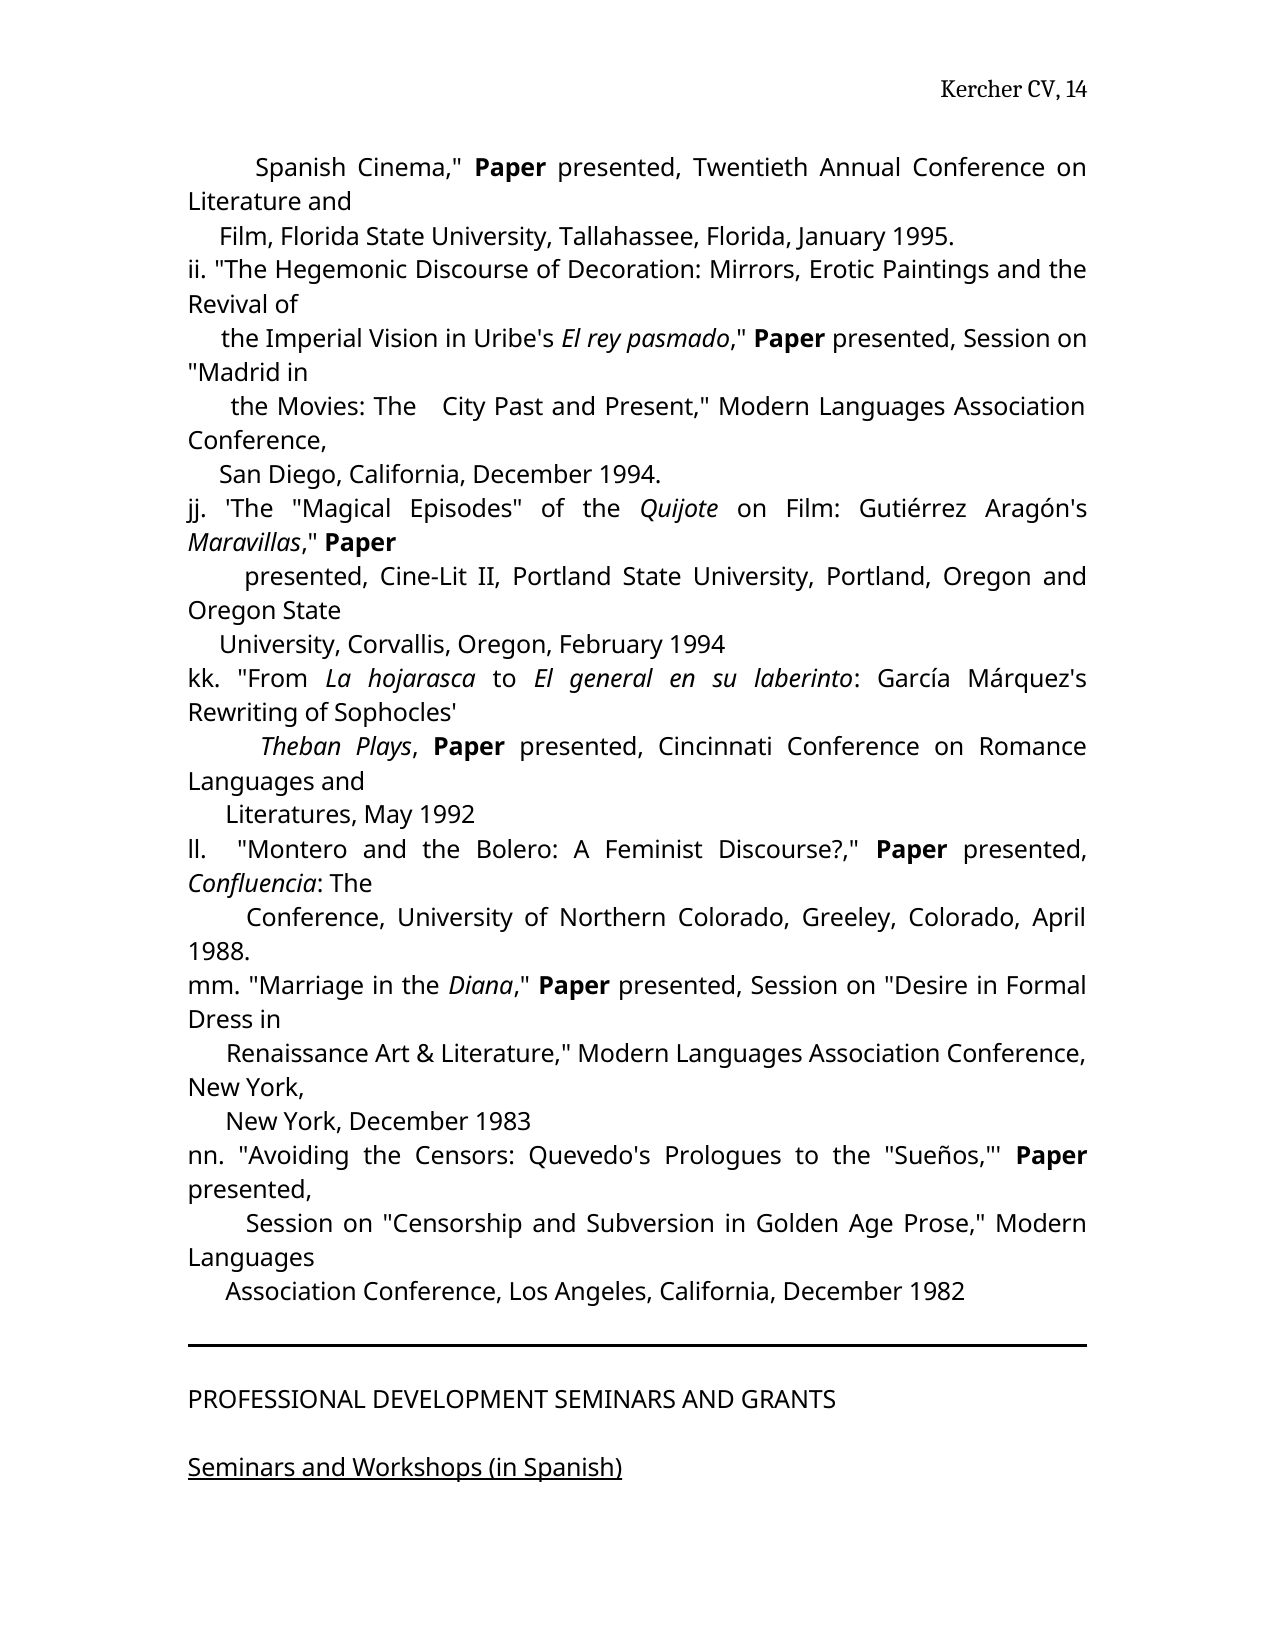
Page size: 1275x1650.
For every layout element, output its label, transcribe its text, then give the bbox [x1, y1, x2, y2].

text the Imperial Vision in Uribe's El rey pasmado," Paper presented, Session on "Madrid in [187, 320, 1087, 388]
text Renaissance Art & Literature," Modern Languages Association Conference, New York, [187, 1036, 1087, 1104]
text New York, December 1983 [187, 1104, 1087, 1138]
text Spanish Cinema," Paper presented, Twentieth Annual Conference on Literature and [187, 150, 1087, 218]
text jj. 'The "Magical Episodes" of the Quijote on Film: Gutiérrez Aragón's Maravillas," Paper [187, 491, 1087, 559]
text ll. "Montero and the Bolero: A Feminist Discourse?," Paper presented, Confluencia: The [187, 831, 1087, 899]
text San Diego, California, December 1994. [187, 457, 1087, 491]
text mm. "Marriage in the Diana," Paper presented, Session on "Desire in Formal Dress in [187, 967, 1087, 1036]
text presented, Cine-Lit II, Portland State University, Portland, Oregon and Oregon State [187, 559, 1087, 627]
text University, Corvallis, Oregon, February 1994 [187, 627, 1087, 661]
text Association Conference, Los Angeles, California, December 1982 [187, 1274, 1087, 1308]
text the Movies: The City Past and Present," Modern Languages Association Conference, [187, 388, 1087, 457]
text Session on "Censorship and Subversion in Golden Age Prose," Modern Languages [187, 1206, 1087, 1274]
text Theban Plays, Paper presented, Cincinnati Conference on Romance Languages and [187, 729, 1087, 797]
text Seminars and Workshops (in Spanish) [187, 1449, 1087, 1484]
text Literatures, May 1992 [187, 797, 1087, 831]
text nn. "Avoiding the Censors: Quevedo's Prologues to the "Sueños,"' Paper presented, [187, 1138, 1087, 1206]
text kk. "From La hojarasca to El general en su laberinto: García Márquez's Rewriting of Sophocles' [187, 661, 1087, 729]
text PROFESSIONAL DEVELOPMENT SEMINARS AND GRANTS [187, 1381, 1087, 1416]
text ii. "The Hegemonic Discourse of Decoration: Mirrors, Erotic Paintings and the Revival of [187, 252, 1087, 320]
text Film, Florida State University, Tallahassee, Florida, January 1995. [187, 218, 1087, 252]
text Conference, University of Northern Colorado, Greeley, Colorado, April 1988. [187, 899, 1087, 967]
